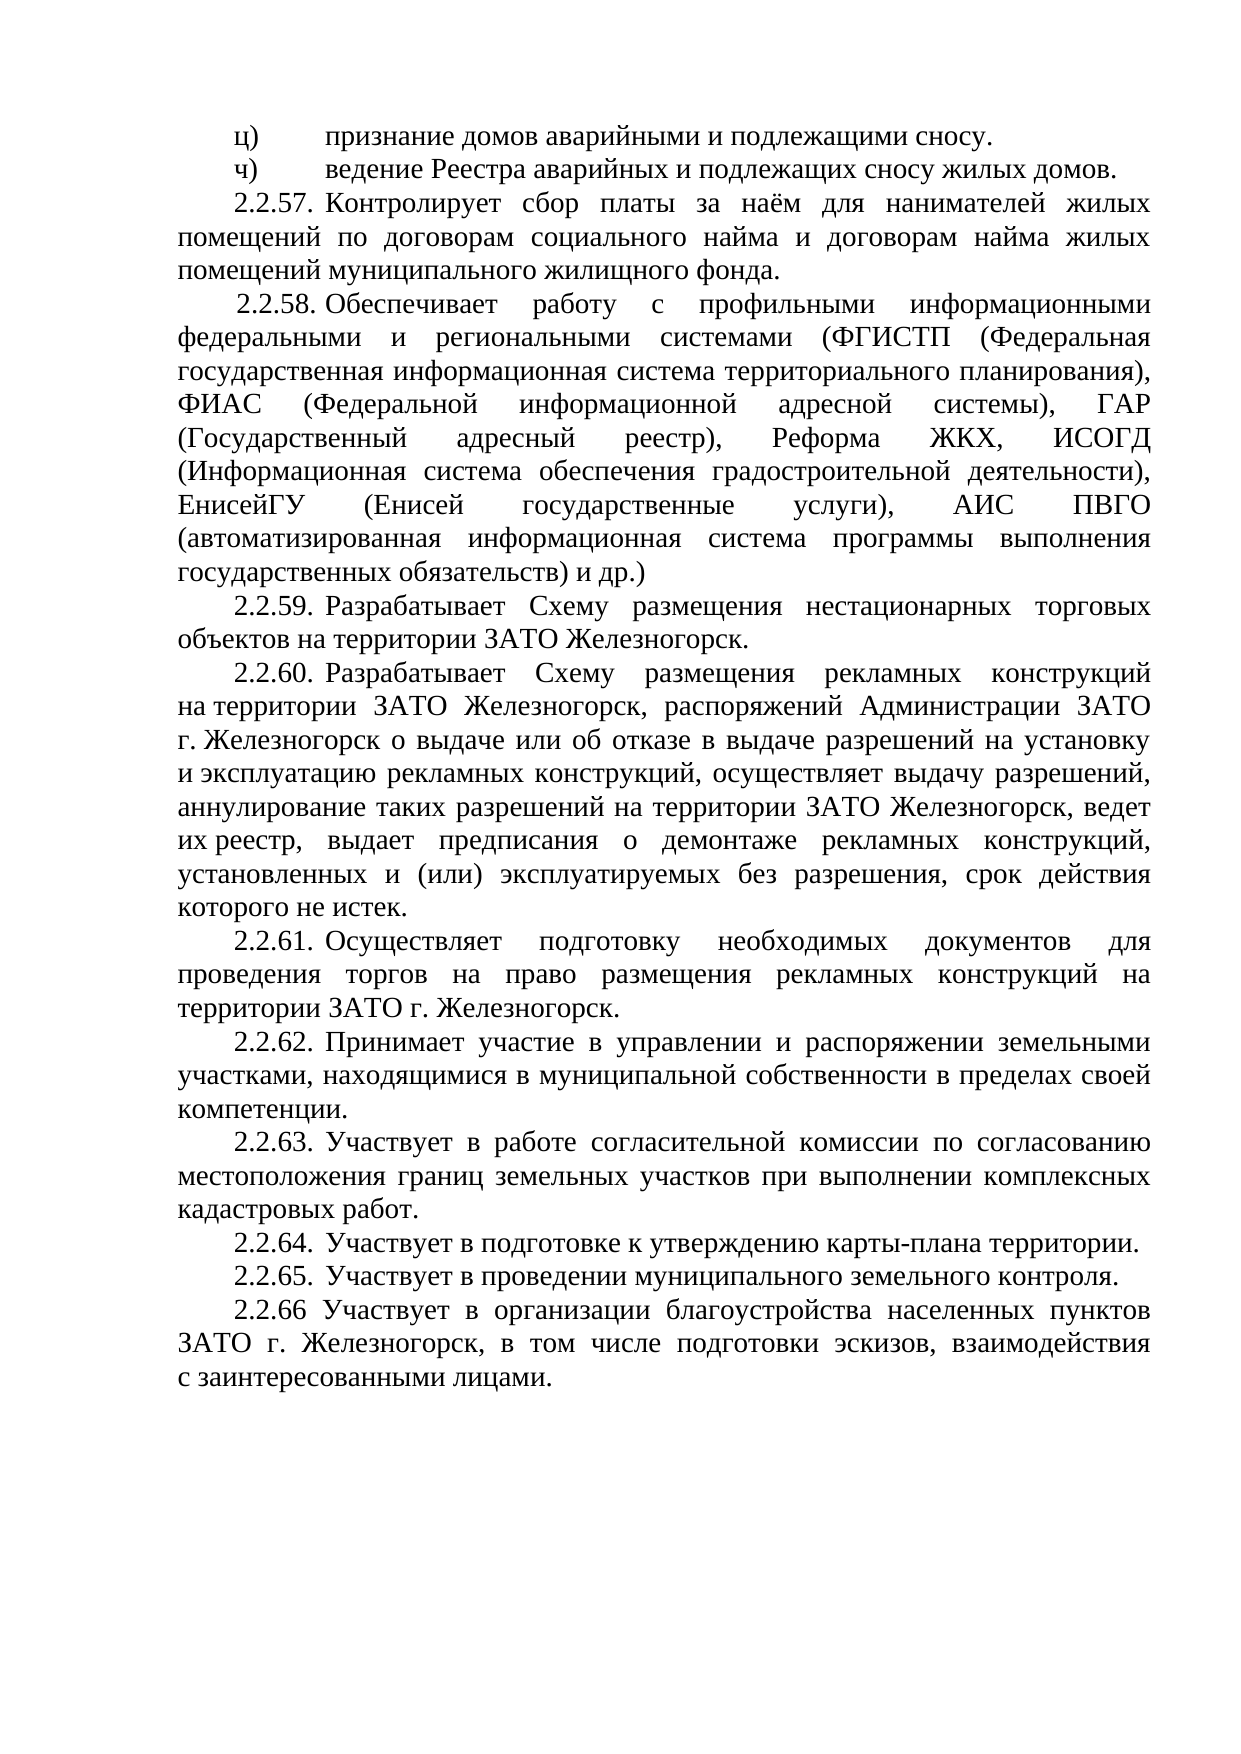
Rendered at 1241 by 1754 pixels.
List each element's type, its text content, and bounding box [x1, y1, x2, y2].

text 2.2.58. Обеспечивает работу с профильными информационными федеральными и региональными системами (ФГИСТП (Федеральная государственная информационная система территориального планирования), ФИАС (Федеральной информационной адресной системы), ГАР (Государственный адресный реестр), Реформа ЖКХ, ИСОГД (Информационная система обеспечения градостроительной деятельности), ЕнисейГУ (Енисей государственные услуги), АИС ПВГО (автоматизированная информационная система программы выполнения государственных обязательств) и др.) [177, 286, 1152, 588]
text 2.2.61. Осуществляет подготовку необходимых документов для проведения торгов на право размещения рекламных конструкций на территории ЗАТО г. Железногорск. [177, 923, 1152, 1024]
text 2.2.60. Разрабатывает Схему размещения рекламных конструкций на территории ЗАТО Железногорск, распоряжений Администрации ЗАТО г. Железногорск о выдаче или об отказе в выдаче разрешений на установку и эксплуатацию рекламных конструкций, осуществляет выдачу разрешений, аннулирование таких разрешений на территории ЗАТО Железногорск, ведет их реестр, выдает предписания о демонтаже рекламных конструкций, установленных и (или) эксплуатируемых без разрешения, срок действия которого не истек. [177, 655, 1152, 923]
text ц) признание домов аварийными и подлежащими сносу. [177, 118, 1152, 152]
text 2.2.65. Участвует в проведении муниципального земельного контроля. [177, 1258, 1152, 1292]
text ч) ведение Реестра аварийных и подлежащих сносу жилых домов. [177, 152, 1152, 185]
text 2.2.62. Принимает участие в управлении и распоряжении земельными участками, находящимися в муниципальной собственности в пределах своей компетенции. [177, 1024, 1152, 1124]
text 2.2.57. Контролирует сбор платы за наём для нанимателей жилых помещений по договорам социального найма и договорам найма жилых помещений муниципального жилищного фонда. [177, 185, 1152, 286]
text 2.2.59. Разрабатывает Схему размещения нестационарных торговых объектов на территории ЗАТО Железногорск. [177, 588, 1152, 655]
text 2.2.63. Участвует в работе согласительной комиссии по согласованию местоположения границ земельных участков при выполнении комплексных кадастровых работ. [177, 1124, 1152, 1225]
text 2.2.64. Участвует в подготовке к утверждению карты-плана территории. [177, 1225, 1152, 1258]
text 2.2.66 Участвует в организации благоустройства населенных пунктов ЗАТО г. Железногорск, в том числе подготовки эскизов, взаимодействия с заинтересованными лицами. [177, 1292, 1152, 1393]
